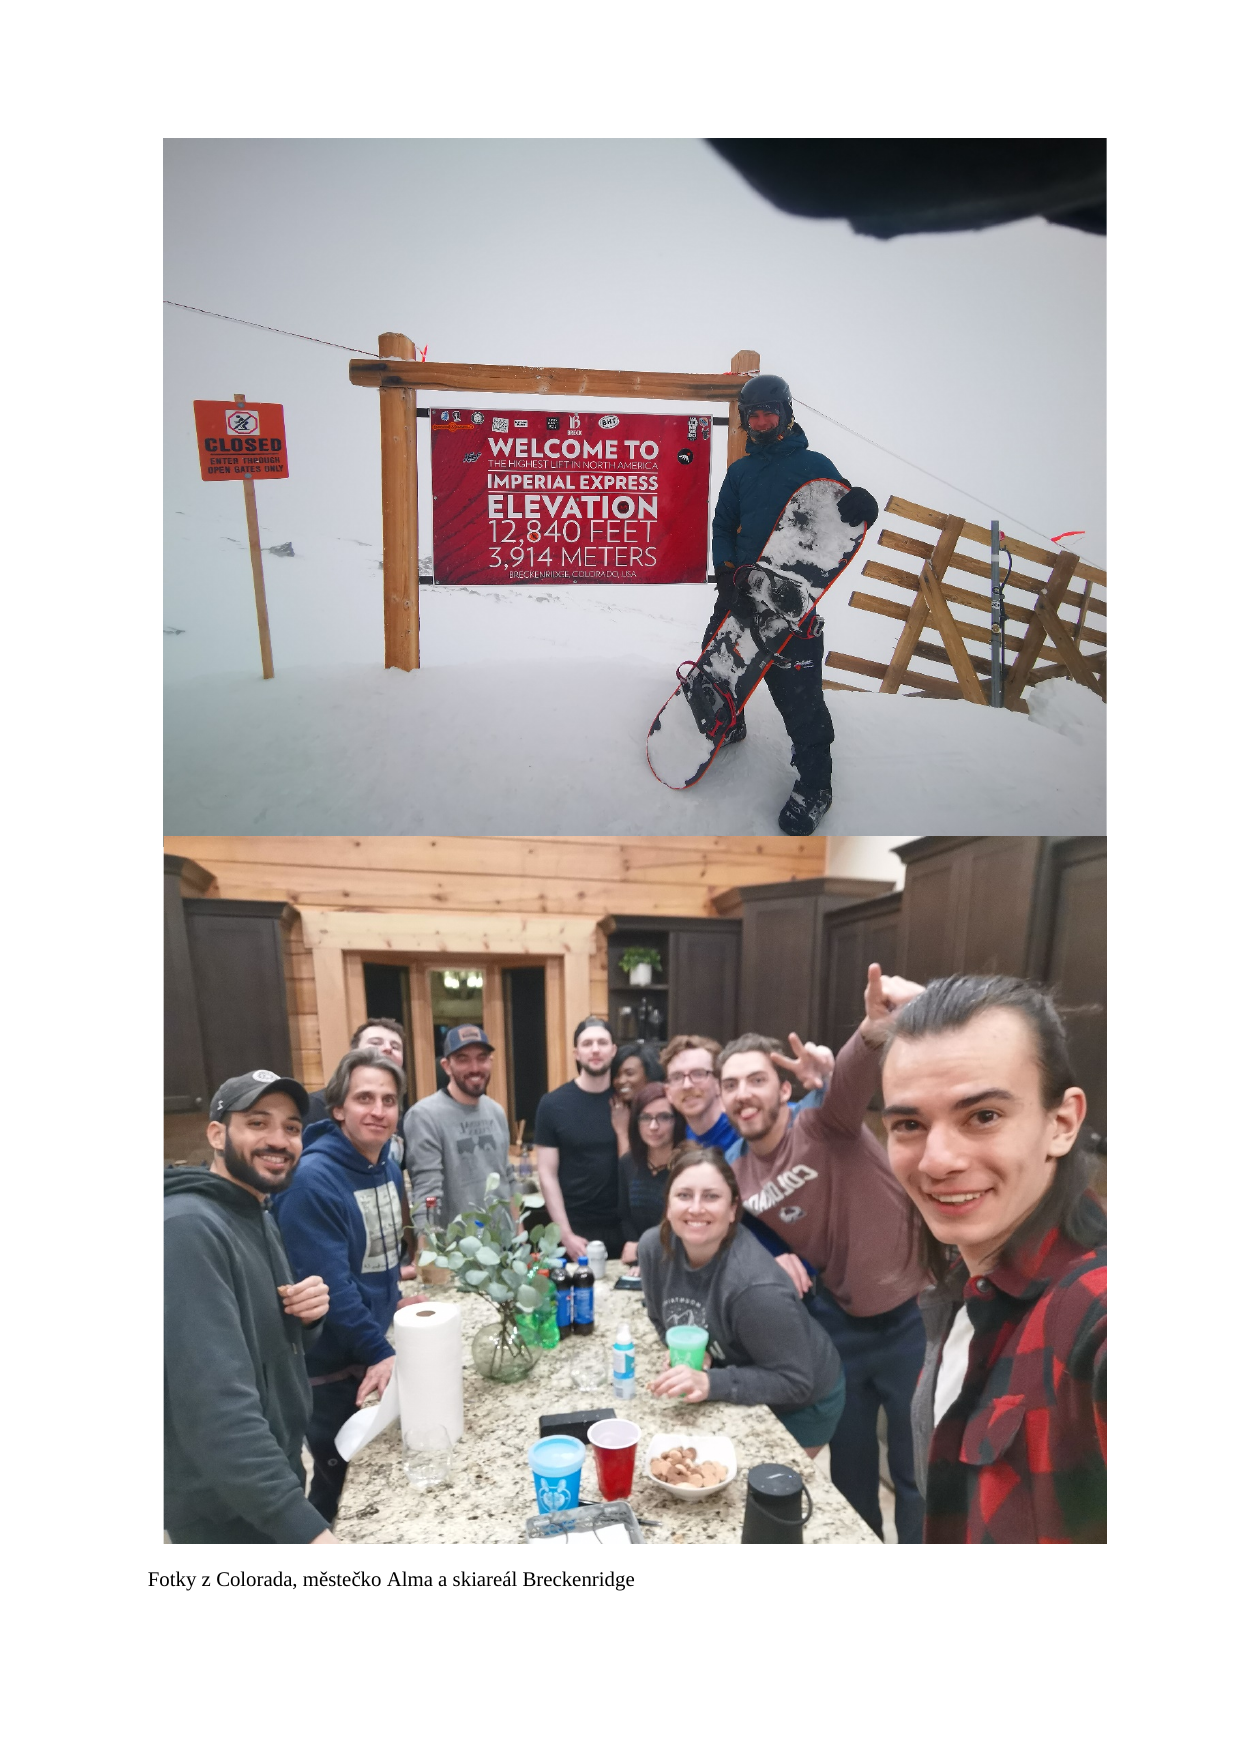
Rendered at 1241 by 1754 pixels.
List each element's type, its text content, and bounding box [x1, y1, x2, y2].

text Fotky z Colorada, městečko Alma a skiareál Breckenridge [148, 1567, 1092, 1591]
picture [163, 138, 1107, 1544]
